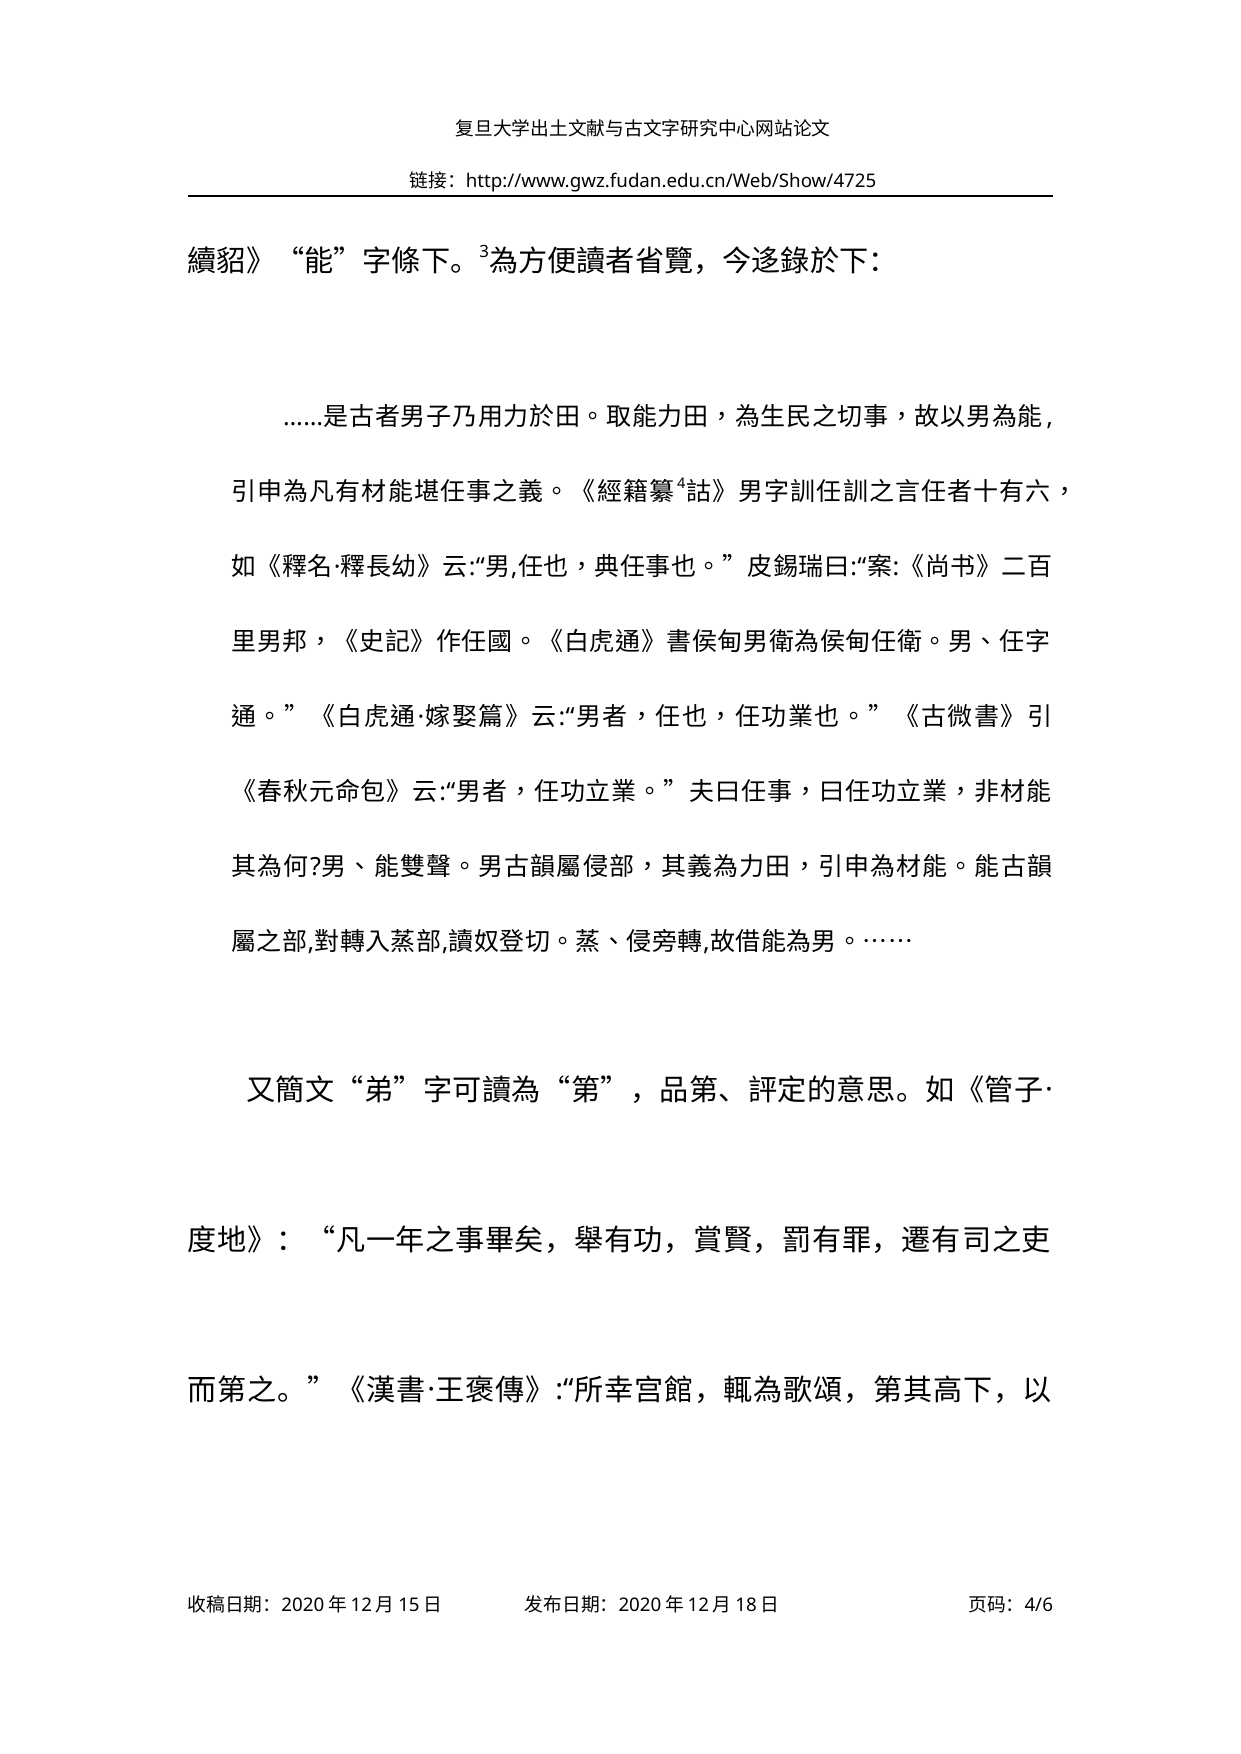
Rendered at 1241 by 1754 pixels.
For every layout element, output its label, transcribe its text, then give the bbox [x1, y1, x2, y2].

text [187, 222, 1053, 297]
text ……是古者男子乃用力於田。取能力田，為生民之切事，故以男為能,引申為凡有材能堪任事之義。《經籍纂詁》男字訓任訓之言任者十有六，如《釋名·釋長幼》云:“男,任也，典任事也。”皮錫瑞曰:“案:《尚书》二百里男邦，《史記》作任國。《白虎通》書侯甸男衛為侯甸任衛。男、任字通。”《白虎通·嫁娶篇》云:“男者，任也，任功業也。”《古微書》引《春秋元命包》云:“男者，任功立業。”夫曰任事，曰任功立業，非材能其為何?男、能雙聲。男古韻屬侵部，其義為力田，引申為材能。能古韻屬之部,對轉入蒸部,讀奴登切。蒸、侵旁轉,故借能為男。…… [231, 395, 1053, 958]
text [187, 1050, 1053, 1425]
